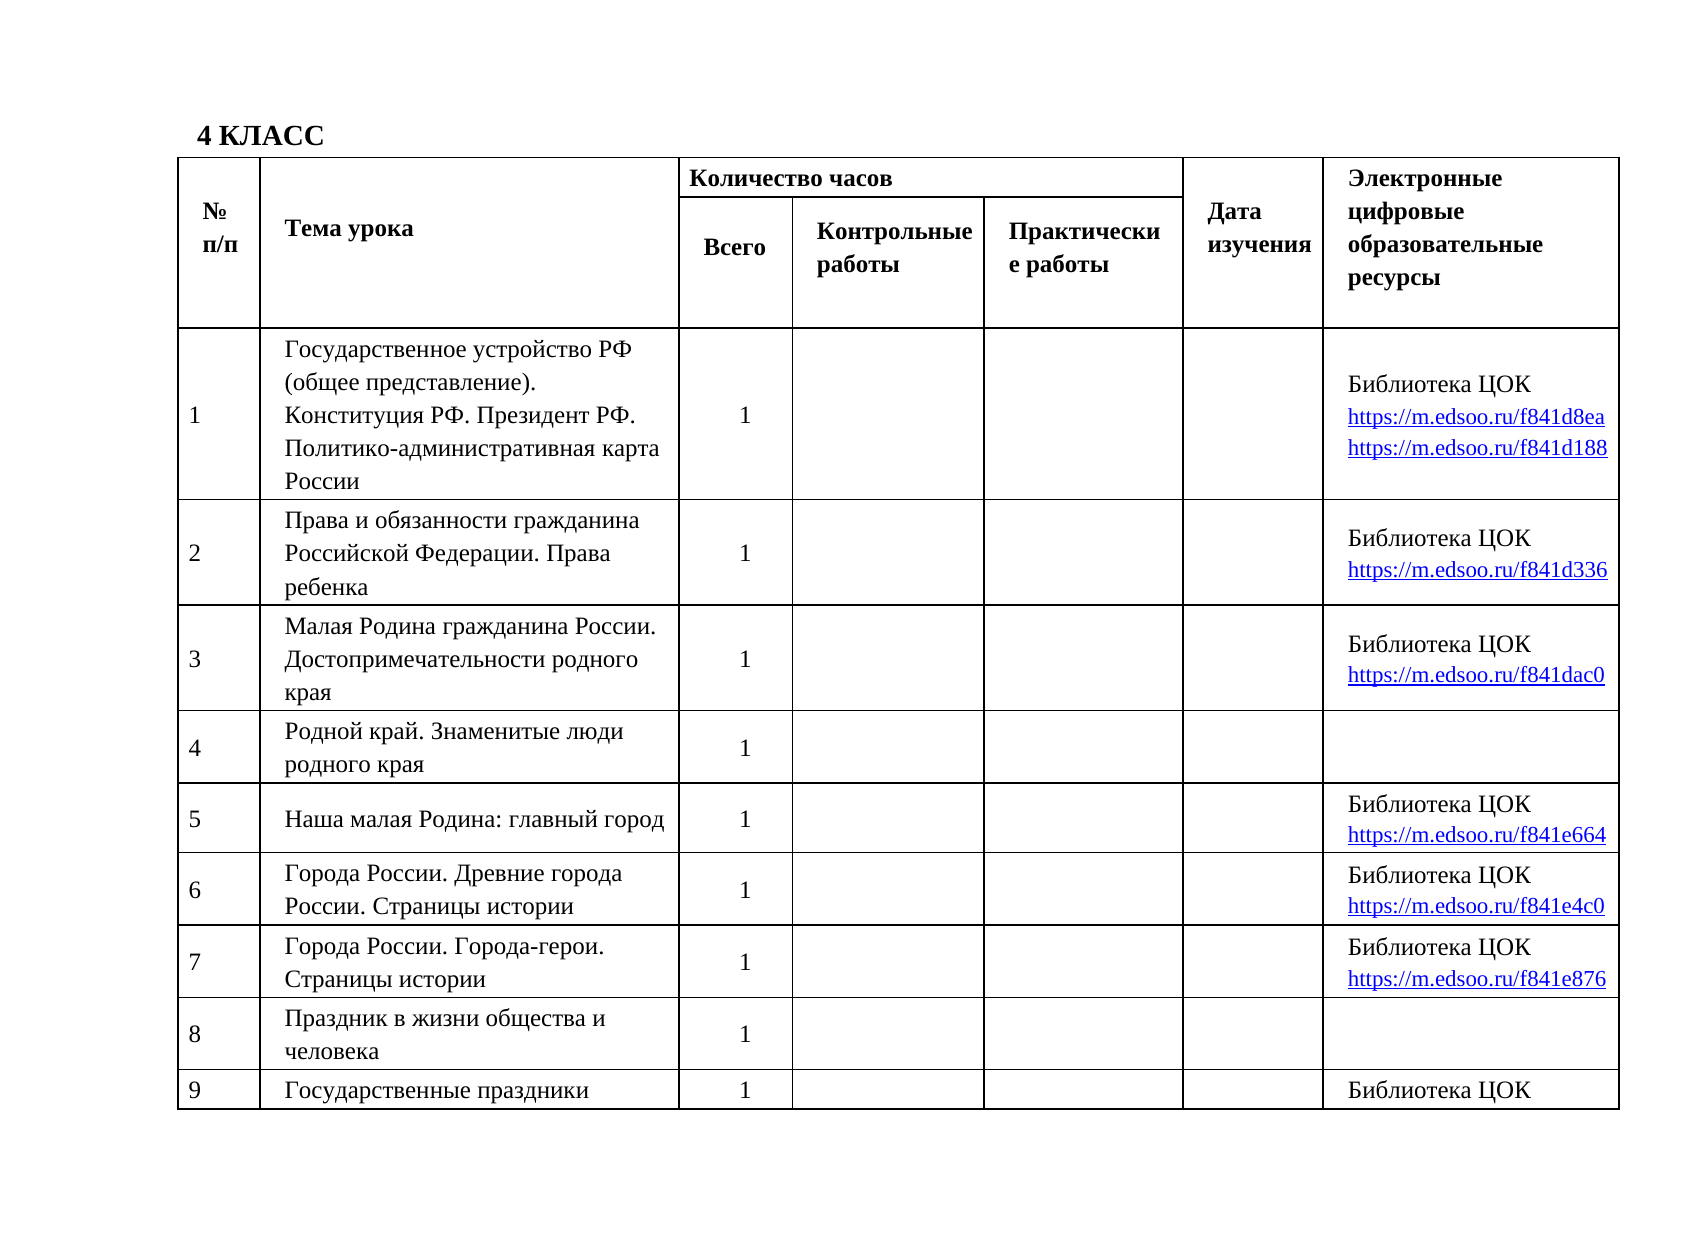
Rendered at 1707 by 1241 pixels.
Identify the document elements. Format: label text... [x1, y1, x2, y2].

table_cell 1 [680, 329, 792, 499]
table_cell 1 [680, 606, 792, 709]
table_cell [1184, 329, 1322, 499]
table_cell [1184, 926, 1322, 996]
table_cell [1324, 1070, 1618, 1108]
table_cell [985, 926, 1182, 996]
table_cell [985, 329, 1182, 499]
table_cell 1 [680, 1070, 792, 1108]
table_cell [1184, 853, 1322, 924]
table_cell [793, 853, 983, 924]
table_header Количество часов [680, 158, 1182, 196]
table_cell 5 [179, 784, 259, 852]
table_cell [793, 329, 983, 499]
table_cell Малая Родина гражданина России. Достопримечательности родного края [261, 606, 678, 709]
table_cell 1 [680, 784, 792, 852]
table_cell 2 [179, 500, 259, 604]
table_cell [1184, 1070, 1322, 1108]
table_cell Всего [680, 198, 792, 327]
table_cell Библиотека ЦОК https://m.edsoo.ru/f841e664 [1324, 784, 1618, 852]
table_cell [1184, 998, 1322, 1069]
table_cell Библиотека ЦОК https://m.edsoo.ru/f841d8ea https://m.edsoo.ru/f841d188 [1324, 329, 1618, 499]
table_cell 1 [179, 329, 259, 499]
table_cell Города России. Древние города России. Страницы истории [261, 853, 678, 924]
table_cell Города России. Города-герои. Страницы истории [261, 926, 678, 996]
table_cell [985, 853, 1182, 924]
table_cell 7 [179, 926, 259, 996]
table_cell Библиотека ЦОК https://m.edsoo.ru/f841dac0 [1324, 606, 1618, 709]
table_cell 6 [179, 853, 259, 924]
table_cell Библиотека ЦОК https://m.edsoo.ru/f841e876 [1324, 926, 1618, 996]
table_cell [793, 926, 983, 996]
table_cell Праздник в жизни общества и человека [261, 998, 678, 1069]
table_cell 9 [179, 1070, 259, 1108]
table_cell 1 [680, 926, 792, 996]
table_header Тема урока [261, 158, 678, 327]
table_cell [985, 606, 1182, 709]
table_cell 3 [179, 606, 259, 709]
table_cell 1 [680, 998, 792, 1069]
table_cell [985, 711, 1182, 782]
table_cell [793, 784, 983, 852]
table_cell [1324, 711, 1618, 782]
table_cell [793, 500, 983, 604]
table_cell [985, 998, 1182, 1069]
table_cell 8 [179, 998, 259, 1069]
table_cell [1324, 998, 1618, 1069]
table_cell [985, 1070, 1182, 1108]
table_cell [1184, 711, 1322, 782]
table_cell Наша малая Родина: главный город [261, 784, 678, 852]
table_cell [1184, 606, 1322, 709]
table_cell [793, 711, 983, 782]
table_cell Государственное устройство РФ (общее представление). Конституция РФ. Президент РФ. Политико-административная карта России [261, 329, 678, 499]
table_cell Родной край. Знаменитые люди родного края [261, 711, 678, 782]
table_header Электронные цифровые образовательные ресурсы [1324, 158, 1618, 327]
table_cell [793, 606, 983, 709]
table_cell [793, 998, 983, 1069]
table_cell 4 [179, 711, 259, 782]
table_cell 1 [680, 500, 792, 604]
table_cell Библиотека ЦОК https://m.edsoo.ru/f841e4c0 [1324, 853, 1618, 924]
table_cell Контрольные работы [793, 198, 983, 327]
table_header Дата изучения [1184, 158, 1322, 327]
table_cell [261, 1070, 678, 1108]
table_cell Практические работы [985, 198, 1182, 327]
table_cell [1184, 784, 1322, 852]
table_header № п/п [179, 158, 259, 327]
table_cell [985, 784, 1182, 852]
table_cell Библиотека ЦОК https://m.edsoo.ru/f841d336 [1324, 500, 1618, 604]
table_cell 1 [680, 711, 792, 782]
table_cell [985, 500, 1182, 604]
table_cell [1184, 500, 1322, 604]
table_cell Права и обязанности гражданина Российской Федерации. Права ребенка [261, 500, 678, 604]
table_cell [793, 1070, 983, 1108]
text 4 КЛАСС [189, 118, 1618, 152]
table_cell 1 [680, 853, 792, 924]
